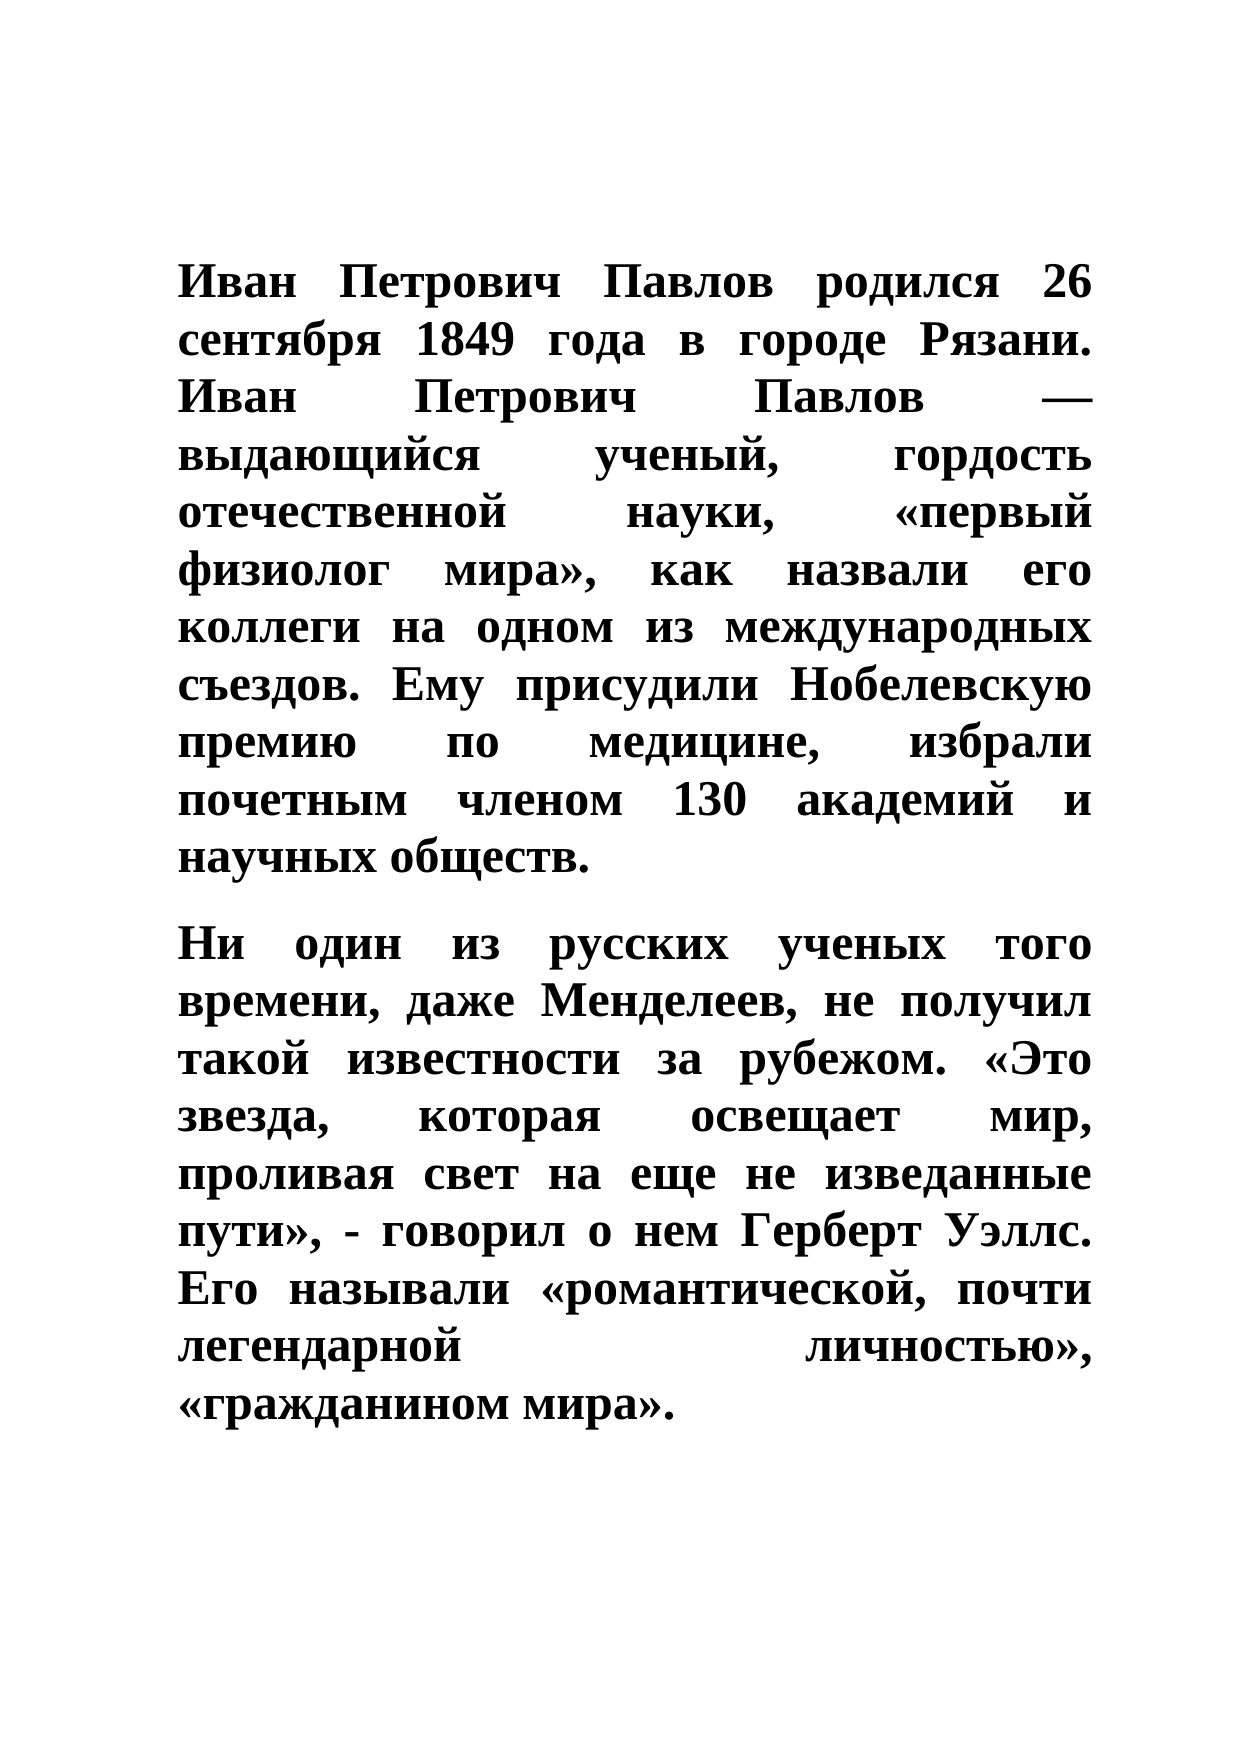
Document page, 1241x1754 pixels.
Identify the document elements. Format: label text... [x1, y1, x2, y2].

text Ни один из русских ученых того времени, даже Менделеев, не получил такой известности за рубежом. «Это звезда, которая освещает мир, проливая свет на еще не изведанные пути», - говорил о нем Герберт Уэллс. Его называли «романтической, почти легендарной личностью», «гражданином мира». [177, 912, 1093, 1430]
list Иван Петрович Павлов родился 26 сентября 1849 года в городе Рязани. Иван Петрович Павлов — выдающийся ученый, гордость отечественной науки, «первый физиолог мира», как назвали его коллеги на одном из международных съездов. Ему присудили Нобелевскую премию по медицине, избрали почетным членом 130 академий и научных обществ. [177, 251, 1093, 883]
